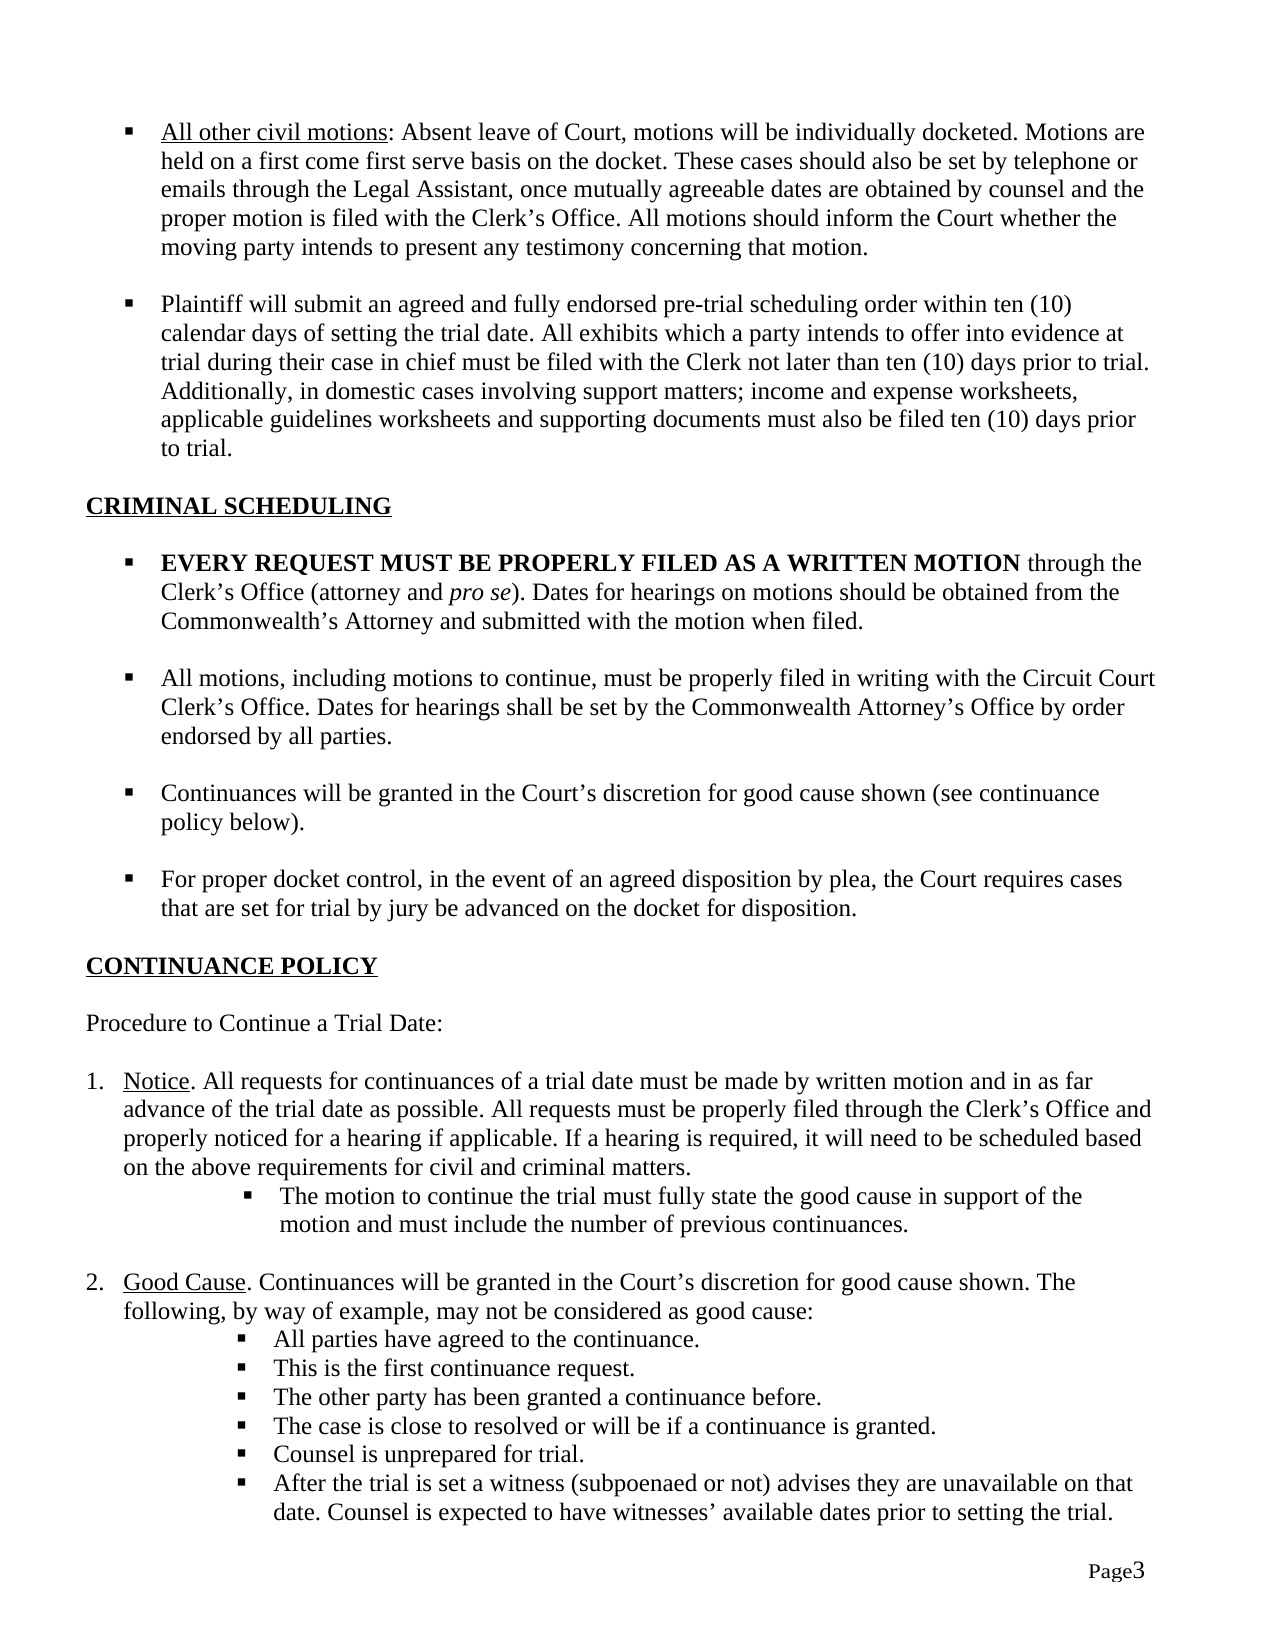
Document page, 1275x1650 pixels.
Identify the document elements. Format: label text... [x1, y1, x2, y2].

list EVERY REQUEST MUST BE PROPERLY FILED AS A WRITTEN MOTION through the Clerk’s Office (attorney and pro se). Dates for hearings on motions should be obtained from the Commonwealth’s Attorney and submitted with the motion when filed. [123, 548, 1156, 634]
list The case is close to resolved or will be if a continuance is granted. [236, 1411, 1156, 1439]
list All parties have agreed to the continuance. [236, 1324, 1156, 1353]
list Continuances will be granted in the Court’s discretion for good cause shown (see continuance policy below). [123, 778, 1156, 836]
list The other party has been granted a continuance before. [236, 1382, 1156, 1411]
list Plaintiff will submit an agreed and fully endorsed pre-trial scheduling order within ten (10) calendar days of setting the trial date. All exhibits which a party intends to offer into evidence at trial during their case in chief must be filed with the Clerk not later than ten (10) days prior to trial. Additionally, in domestic cases involving support matters; income and expense worksheets, applicable guidelines worksheets and supporting documents must also be filed ten (10) days prior to trial. [123, 289, 1156, 462]
list The motion to continue the trial must fully state the good cause in support of the motion and must include the number of previous continuances. [242, 1181, 1156, 1238]
list Counsel is unprepared for trial. [236, 1439, 1156, 1468]
list All other civil motions: Absent leave of Court, motions will be individually docketed. Motions are held on a first come first serve basis on the docket. These cases should also be set by telephone or emails through the Legal Assistant, once mutually agreeable dates are obtained by counsel and the proper motion is filed with the Clerk’s Office. All motions should inform the Court whether the moving party intends to present any testimony concerning that motion. [123, 117, 1156, 261]
text CRIMINAL SCHEDULING [86, 491, 1156, 519]
text Procedure to Continue a Trial Date: [86, 1008, 1156, 1037]
list After the trial is set a witness (subpoenaed or not) advises they are unavailable on that date. Counsel is expected to have witnesses’ available dates prior to setting the trial. [236, 1468, 1156, 1526]
list For proper docket control, in the event of an agreed disposition by plea, the Court requires cases that are set for trial by jury be advanced on the docket for disposition. [123, 864, 1156, 922]
text CONTINUANCE POLICY [86, 951, 1156, 979]
list Good Cause. Continuances will be granted in the Court’s discretion for good cause shown. The following, by way of example, may not be considered as good cause: [86, 1267, 1156, 1324]
list This is the first continuance request. [236, 1353, 1156, 1382]
list Notice. All requests for continuances of a trial date must be made by written motion and in as far advance of the trial date as possible. All requests must be properly filed through the Clerk’s Office and properly noticed for a hearing if applicable. If a hearing is required, it will need to be scheduled based on the above requirements for civil and criminal matters. [86, 1066, 1156, 1181]
list All motions, including motions to continue, must be properly filed in writing with the Circuit Court Clerk’s Office. Dates for hearings shall be set by the Commonwealth Attorney’s Office by order endorsed by all parties. [123, 663, 1156, 749]
